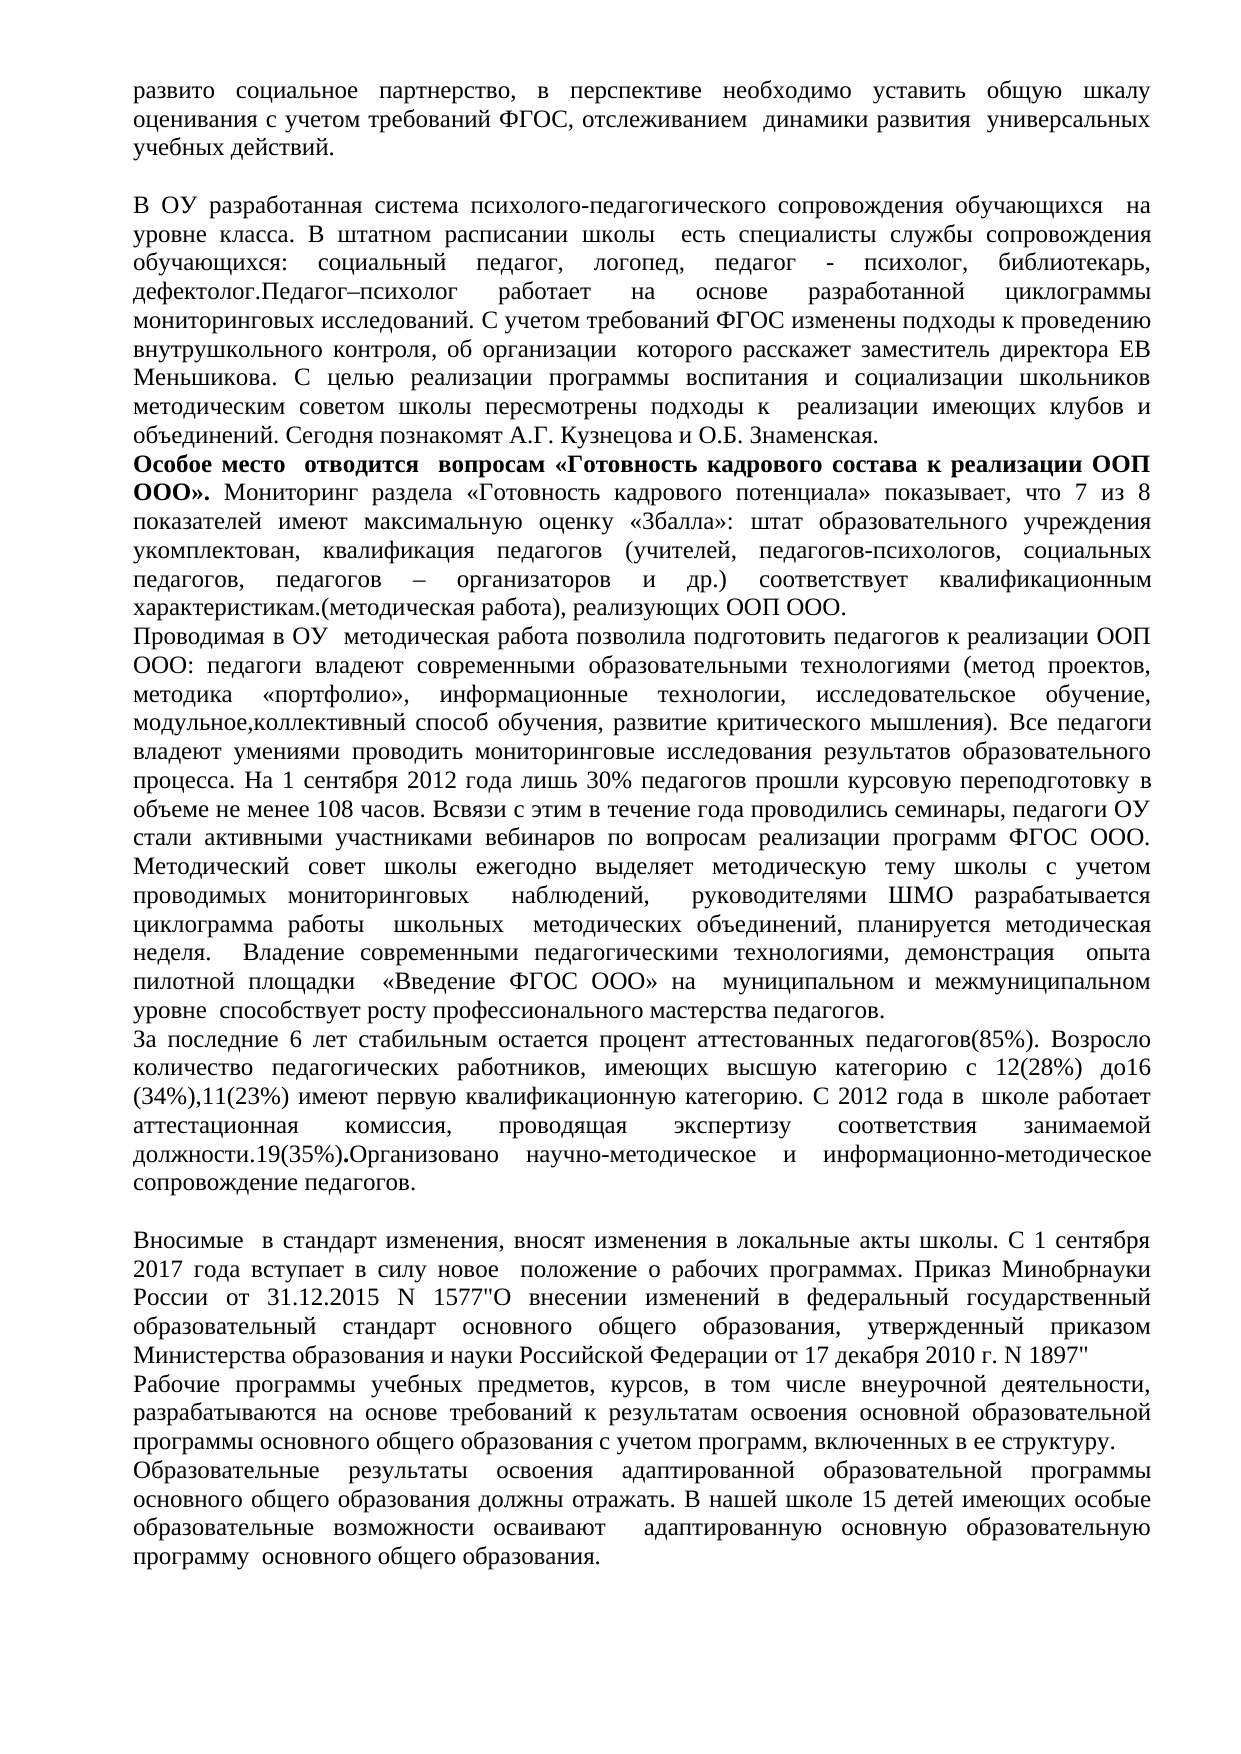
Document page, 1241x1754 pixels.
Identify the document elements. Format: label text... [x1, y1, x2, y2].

text Рабочие программы учебных предметов, курсов, в том числе внеурочной деятельности, разрабатываются на основе требований к результатам освоения основной образовательной программы основного общего образования с учетом программ, включенных в ее структуру. [133, 1369, 1152, 1455]
text Образовательные результаты освоения адаптированной образовательной программы основного общего образования должны отражать. В нашей школе 15 детей имеющих особые образовательные возможности осваивают адаптированную основную образовательную программу основного общего образования. [133, 1455, 1152, 1570]
text За последние 6 лет стабильным остается процент аттестованных педагогов(85%). Возросло количество педагогических работников, имеющих высшую категорию с 12(28%) до16 (34%),11(23%) имеют первую квалификационную категорию. С 2012 года в школе работает аттестационная комиссия, проводящая экспертизу соответствия занимаемой должности.19(35%).Организовано научно-методическое и информационно-методическое сопровождение педагогов. [133, 1024, 1152, 1196]
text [133, 75, 1152, 161]
text Проводимая в ОУ методическая работа позволила подготовить педагогов к реализации ООП ООО: педагоги владеют современными образовательными технологиями (метод проектов, методика «портфолио», информационные технологии, исследовательское обучение, модульное,коллективный способ обучения, развитие критического мышления). Все педагоги владеют умениями проводить мониторинговые исследования результатов образовательного процесса. На 1 сентября 2012 года лишь 30% педагогов прошли курсовую переподготовку в объеме не менее 108 часов. Всвязи с этим в течение года проводились семинары, педагоги ОУ стали активными участниками вебинаров по вопросам реализации программ ФГОС ООО. Методический совет школы ежегодно выделяет методическую тему школы с учетом проводимых мониторинговых наблюдений, руководителями ШМО разрабатывается циклограмма работы школьных методических объединений, планируется методическая неделя. Владение современными педагогическими технологиями, демонстрация опыта пилотной площадки «Введение ФГОС ООО» на муниципальном и межмуниципальном уровне способствует росту профессионального мастерства педагогов. [133, 621, 1152, 1024]
text В ОУ разработанная система психолого-педагогического сопровождения обучающихся на уровне класса. В штатном расписании школы есть специалисты службы сопровождения обучающихся: социальный педагог, логопед, педагог - психолог, библиотекарь, дефектолог.Педагог–психолог работает на основе разработанной циклограммы мониторинговых исследований. С учетом требований ФГОС изменены подходы к проведению внутрушкольного контроля, об организации которого расскажет заместитель директора ЕВ Меньшикова. С целью реализации программы воспитания и социализации школьников методическим советом школы пересмотрены подходы к реализации имеющих клубов и объединений. Сегодня познакомят А.Г. Кузнецова и О.Б. Знаменская. [133, 190, 1152, 449]
text Особое место отводится вопросам «Готовность кадрового состава к реализации ООП ООО». Мониторинг раздела «Готовность кадрового потенциала» показывает, что 7 из 8 показателей имеют максимальную оценку «3балла»: штат образовательного учреждения укомплектован, квалификация педагогов (учителей, педагогов-психологов, социальных педагогов, педагогов – организаторов и др.) соответствует квалификационным характеристикам.(методическая работа), реализующих ООП ООО. [133, 449, 1152, 621]
text Вносимые в стандарт изменения, вносят изменения в локальные акты школы. С 1 сентября 2017 года вступает в силу новое положение о рабочих программах. Приказ Минобрнауки России от 31.12.2015 N 1577"О внесении изменений в федеральный государственный образовательный стандарт основного общего образования, утвержденный приказом Министерства образования и науки Российской Федерации от 17 декабря 2010 г. N 1897" [133, 1225, 1152, 1369]
